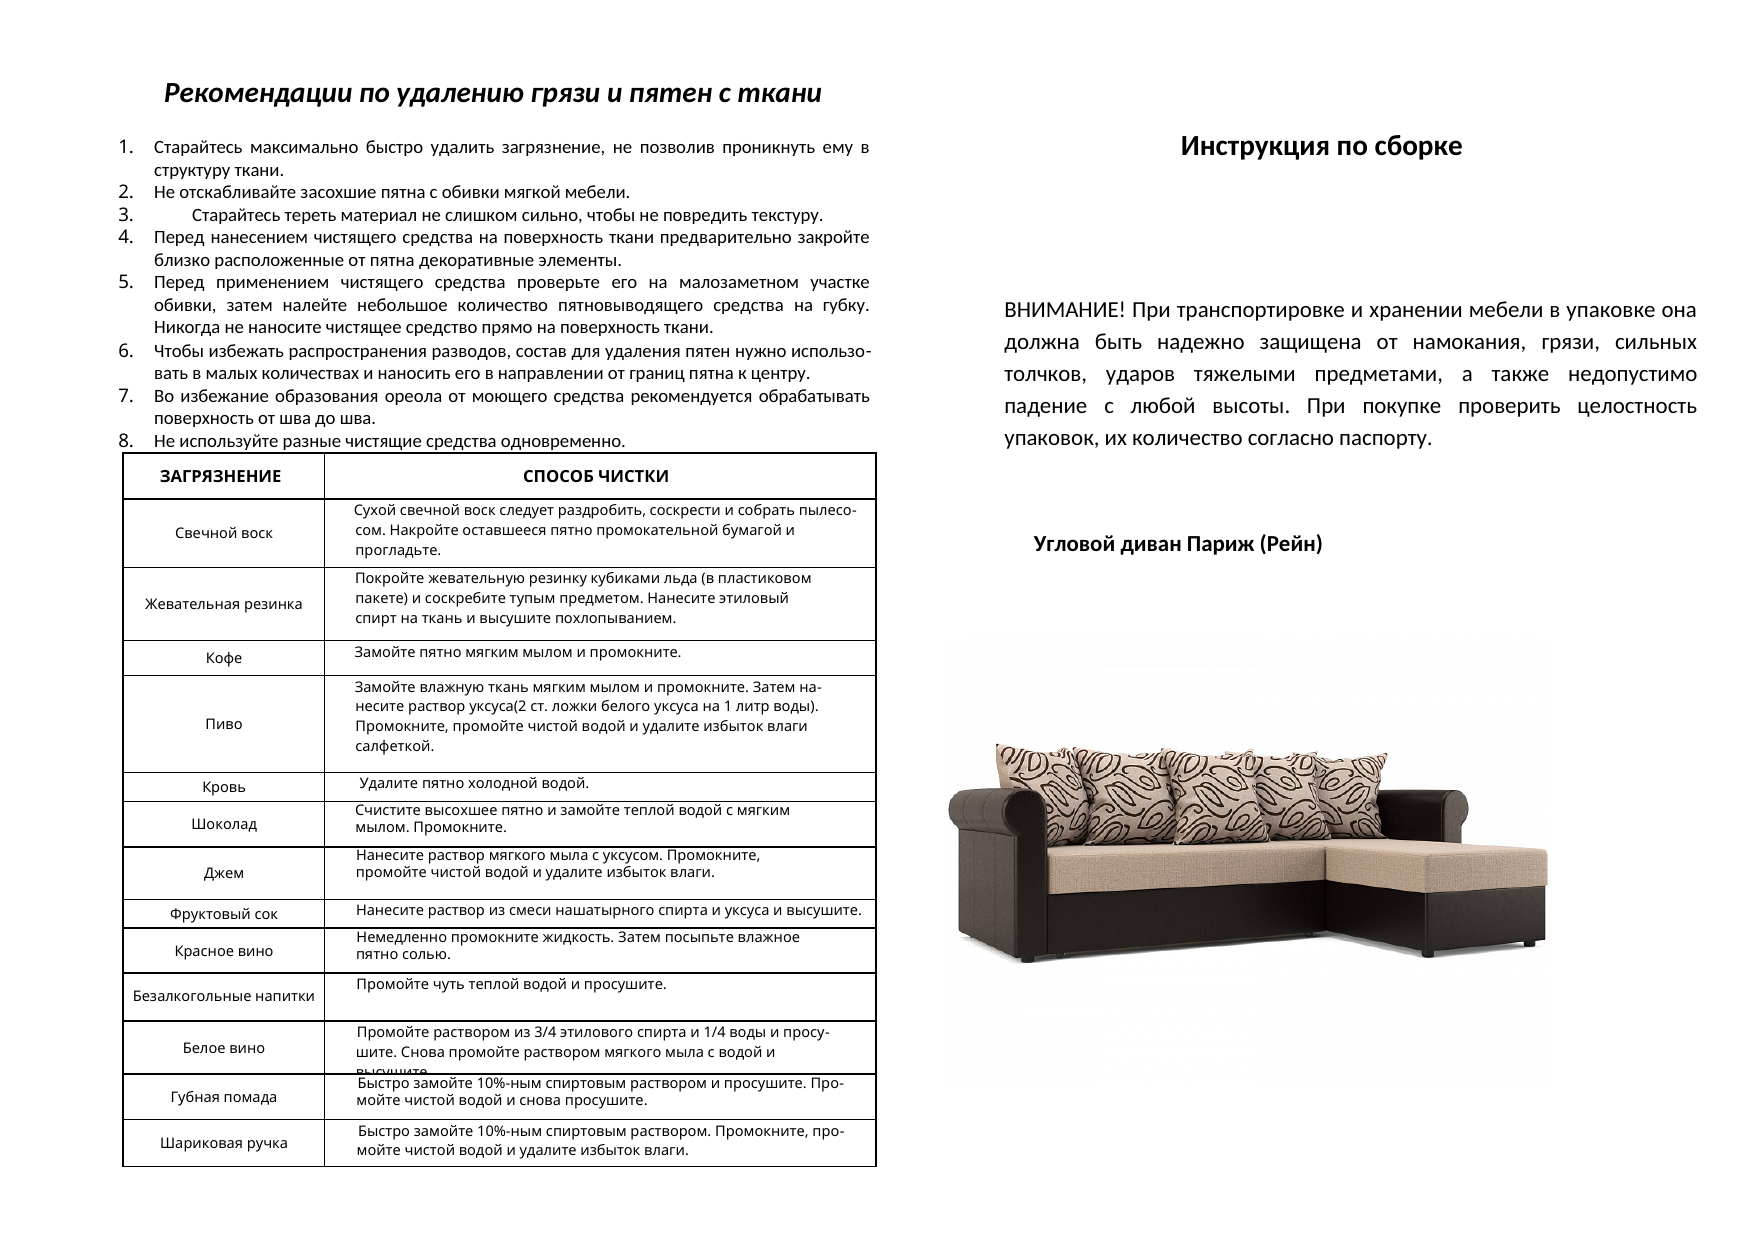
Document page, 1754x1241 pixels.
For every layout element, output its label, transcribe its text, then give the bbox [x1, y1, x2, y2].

table_cell Удалите пятно холодной водой. [325, 773, 875, 801]
list Перед применением чистящего средства проверьте его на малозаметном участке обивки, затем налейте небольшое количество пятновыводящего средства на губку. Никогда не наносите чистящее средство прямо на поверхность ткани. [118, 271, 871, 338]
text Инструкция по сборке [945, 127, 1698, 162]
list Старайтесь максимально быстро удалить загрязнение, не позволив проникнуть ему в структуру ткани. [118, 136, 871, 181]
text Угловой диван Париж (Рейн) [1019, 529, 1698, 557]
table_cell Замойте влажную ткань мягким мылом и промокните. Затем нанесите раствор уксуса(2 ст. ложки белого уксуса на 1 литр воды). Промокните, промойте чистой водой и удалите избыток влаги салфеткой. [325, 676, 875, 772]
table_cell Немедленно промокните жидкость. Затем посыпьте влажное пятно солью. [325, 929, 875, 972]
table_cell Безалкогольные напитки [124, 974, 324, 1020]
table_cell Покройте жевательную резинку кубиками льда (в пластиковом пакете) и соскребите тупым предметом. Нанесите этиловый спирт на ткань и высушите похлопыванием. [325, 568, 875, 640]
table_cell Шариковая ручка [124, 1120, 324, 1166]
table_cell Быстро замойте 10%-ным спиртовым раствором и просушите. Промойте чистой водой и снова просушите. [325, 1075, 875, 1119]
table_cell Белое вино [124, 1022, 324, 1073]
text Рекомендации по удалению грязи и пятен с ткани [118, 74, 871, 109]
table_header СПОСОБ ЧИСТКИ [325, 454, 875, 498]
picture [945, 635, 1550, 1089]
table_cell Счистите высохшее пятно и замойте теплой водой с мягким мылом. Промокните. [325, 802, 875, 846]
list Во избежание образования ореола от моющего средства рекомендуется обрабатывать поверхность от шва до шва. [118, 384, 871, 429]
table_cell Красное вино [124, 929, 324, 972]
table_cell Фруктовый сок [124, 900, 324, 927]
table_cell Сухой свечной воск следует раздробить, соскрести и собрать пылесосом. Накройте оставшееся пятно промокательной бумагой и прогладьте. [325, 500, 875, 567]
list Перед нанесением чистящего средства на поверхность ткани предварительно закройте близко расположенные от пятна декоративные элементы. [118, 226, 871, 271]
list Старайтесь тереть материал не слишком сильно, чтобы не повредить текстуру. [118, 203, 872, 226]
table_cell Промойте раствором из 3/4 этилового спирта и 1/4 воды и просушите. Снова промойте раствором мягкого мыла с водой и высушите. [325, 1022, 875, 1073]
table_header ЗАГРЯЗНЕНИЕ [124, 454, 324, 498]
table_cell Промойте чуть теплой водой и просушите. [325, 974, 875, 1020]
list Не используйте разные чистящие средства одновременно. [118, 429, 871, 452]
table_cell Быстро замойте 10%-ным спиртовым раствором. Промокните, промойте чистой водой и удалите избыток влаги. [325, 1120, 875, 1166]
text ВНИМАНИЕ! При транспортировке и хранении мебели в упаковке она должна быть надежно защищена от намокания, грязи, сильных толчков, ударов тяжелыми предметами, а также недопустимо падение с любой высоты. При покупке проверить целостность упаковок, их количество согласно паспорту. [1004, 295, 1698, 451]
table_cell Кофе [124, 641, 324, 675]
table_cell Пиво [124, 676, 324, 772]
table_cell Свечной воск [124, 500, 324, 567]
list Не отскабливайте засохшие пятна с обивки мягкой мебели. [118, 181, 871, 203]
table_cell Кровь [124, 773, 324, 801]
list Чтобы избежать распространения разводов, состав для удаления пятен нужно использовать в малых количествах и наносить его в направлении от границ пятна к центру. [118, 339, 871, 384]
table_cell Нанесите раствор из смеси нашатырного спирта и уксуса и высушите. [325, 900, 875, 927]
table_cell Джем [124, 848, 324, 898]
table_cell Жевательная резинка [124, 568, 324, 640]
table_cell Нанесите раствор мягкого мыла с уксусом. Промокните, промойте чистой водой и удалите избыток влаги. [325, 848, 875, 898]
table_cell Губная помада [124, 1075, 324, 1119]
table_cell Замойте пятно мягким мылом и промокните. [325, 641, 875, 675]
table_cell Шоколад [124, 802, 324, 846]
